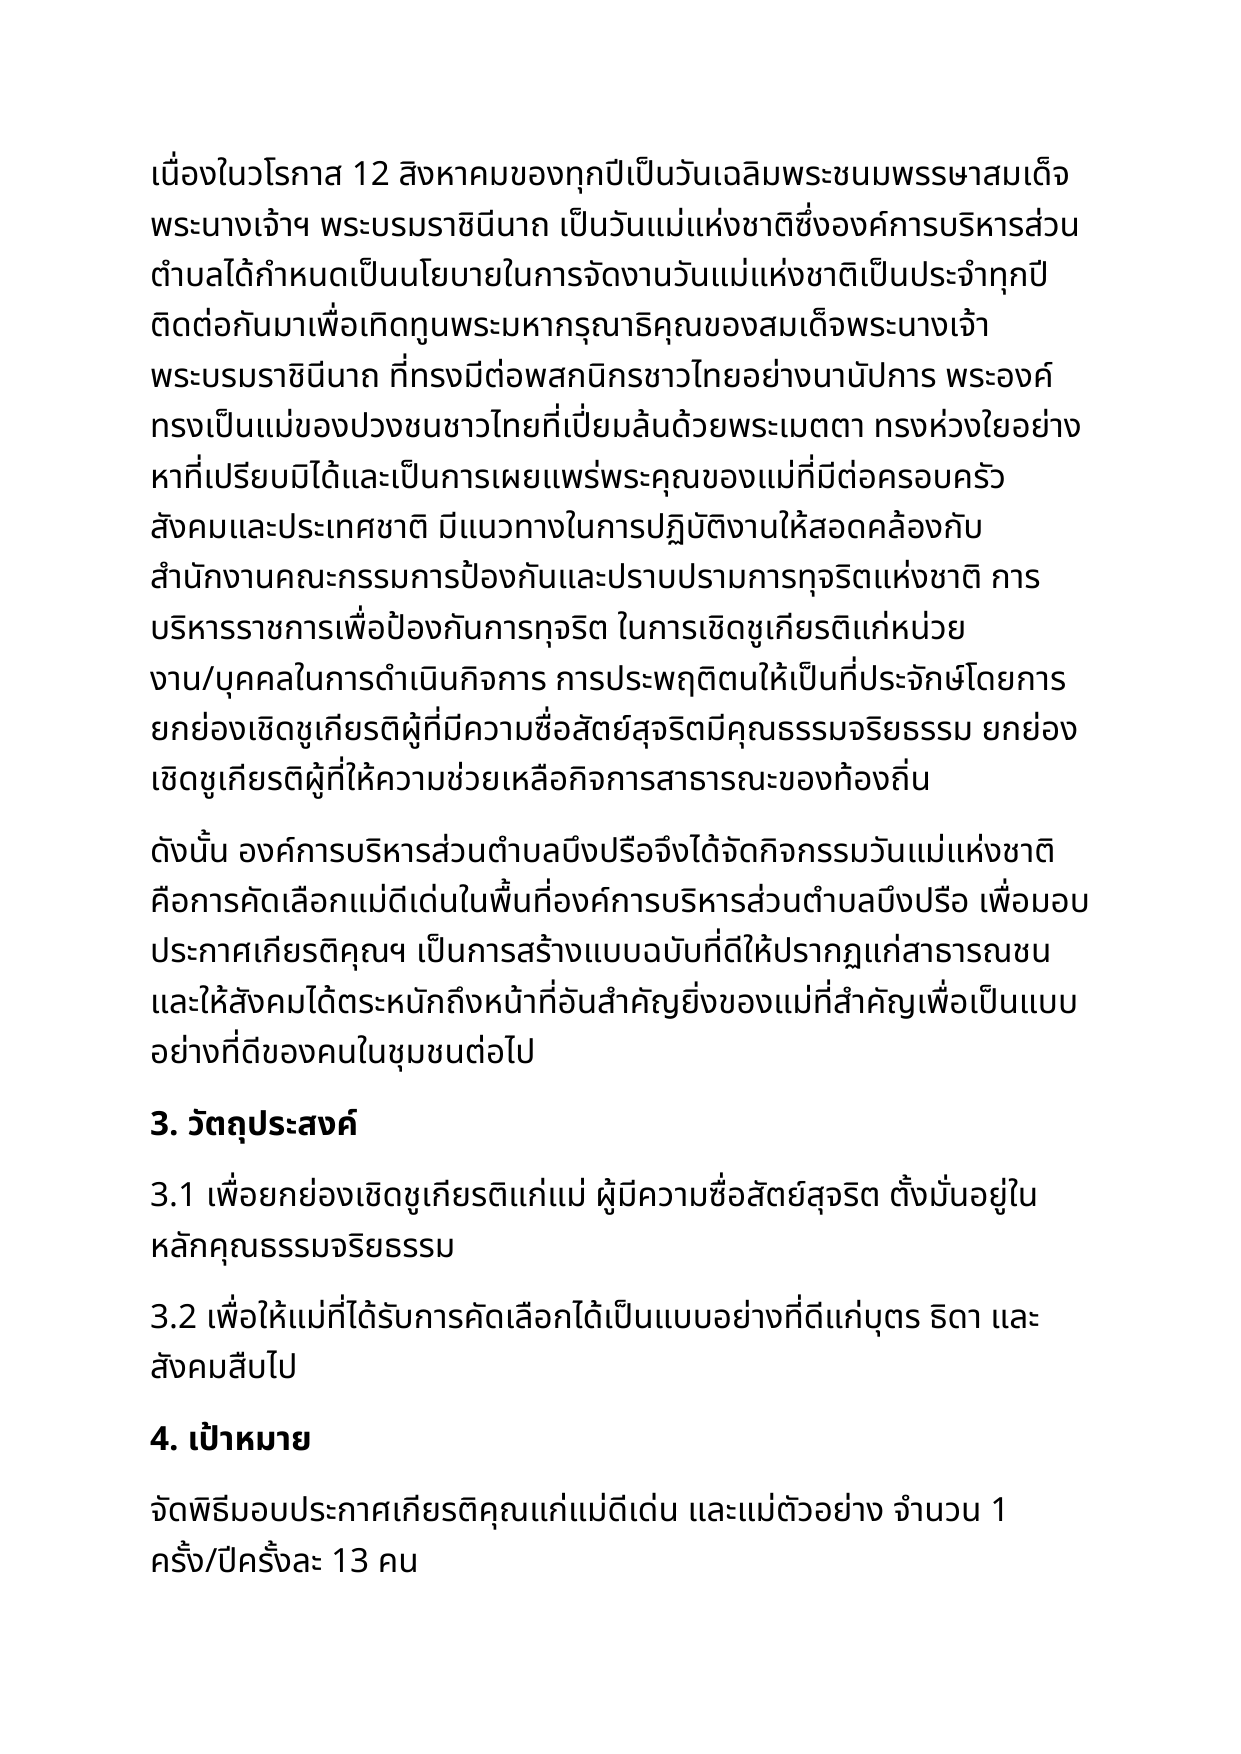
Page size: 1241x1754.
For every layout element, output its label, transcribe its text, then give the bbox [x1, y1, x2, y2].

text ดังนั้น องค์การบริหารส่วนตำบลบึงปรือจึงได้จัดกิจกรรมวันแม่แห่งชาติคือการคัดเลือกแม่ดีเด่นในพื้นที่องค์การบริหารส่วนตำบลบึงปรือ เพื่อมอบประกาศเกียรติคุณฯ เป็นการสร้างแบบฉบับที่ดีให้ปรากฏแก่สาธารณชน และให้สังคมได้ตระหนักถึงหน้าที่อันสำคัญยิ่งของแม่ที่สำคัญเพื่อเป็นแบบอย่างที่ดีของคนในชุมชนต่อไป [150, 827, 1090, 1079]
text 3.2 เพื่อให้แม่ที่ได้รับการคัดเลือกได้เป็นแบบอย่างที่ดีแก่บุตร ธิดา และสังคมสืบไป [150, 1293, 1090, 1394]
text 3. วัตถุประสงค์ [150, 1099, 1090, 1150]
text 4. เป้าหมาย [150, 1415, 1090, 1465]
text จัดพิธีมอบประกาศเกียรติคุณแก่แม่ดีเด่น และแม่ตัวอย่าง จำนวน 1 ครั้ง/ปีครั้งละ 13 คน [150, 1486, 1090, 1587]
text เนื่องในวโรกาส 12 สิงหาคมของทุกปีเป็นวันเฉลิมพระชนมพรรษาสมเด็จพระนางเจ้าฯ พระบรมราชินีนาถ เป็นวันแม่แห่งชาติซึ่งองค์การบริหารส่วนตำบลได้กำหนดเป็นนโยบายในการจัดงานวันแม่แห่งชาติเป็นประจำทุกปี ติดต่อกันมาเพื่อเทิดทูนพระมหากรุณาธิคุณของสมเด็จพระนางเจ้าพระบรมราชินีนาถ ที่ทรงมีต่อพสกนิกรชาวไทยอย่างนานัปการ พระองค์ทรงเป็นแม่ของปวงชนชาวไทยที่เปี่ยมล้นด้วยพระเมตตา ทรงห่วงใยอย่างหาที่เปรียบมิได้และเป็นการเผยแพร่พระคุณของแม่ที่มีต่อครอบครัว สังคมและประเทศชาติ มีแนวทางในการปฏิบัติงานให้สอดคล้องกับสำนักงานคณะกรรมการป้องกันและปราบปรามการทุจริตแห่งชาติ การบริหารราชการเพื่อป้องกันการทุจริต ในการเชิดชูเกียรติแก่หน่วยงาน/บุคคลในการดำเนินกิจการ การประพฤติตนให้เป็นที่ประจักษ์โดยการยกย่องเชิดชูเกียรติผู้ที่มีความซื่อสัตย์สุจริตมีคุณธรรมจริยธรรม ยกย่องเชิดชูเกียรติผู้ที่ให้ความช่วยเหลือกิจการสาธารณะของท้องถิ่น [150, 150, 1090, 806]
text 3.1 เพื่อยกย่องเชิดชูเกียรติแก่แม่ ผู้มีความซื่อสัตย์สุจริต ตั้งมั่นอยู่ในหลักคุณธรรมจริยธรรม [150, 1171, 1090, 1272]
